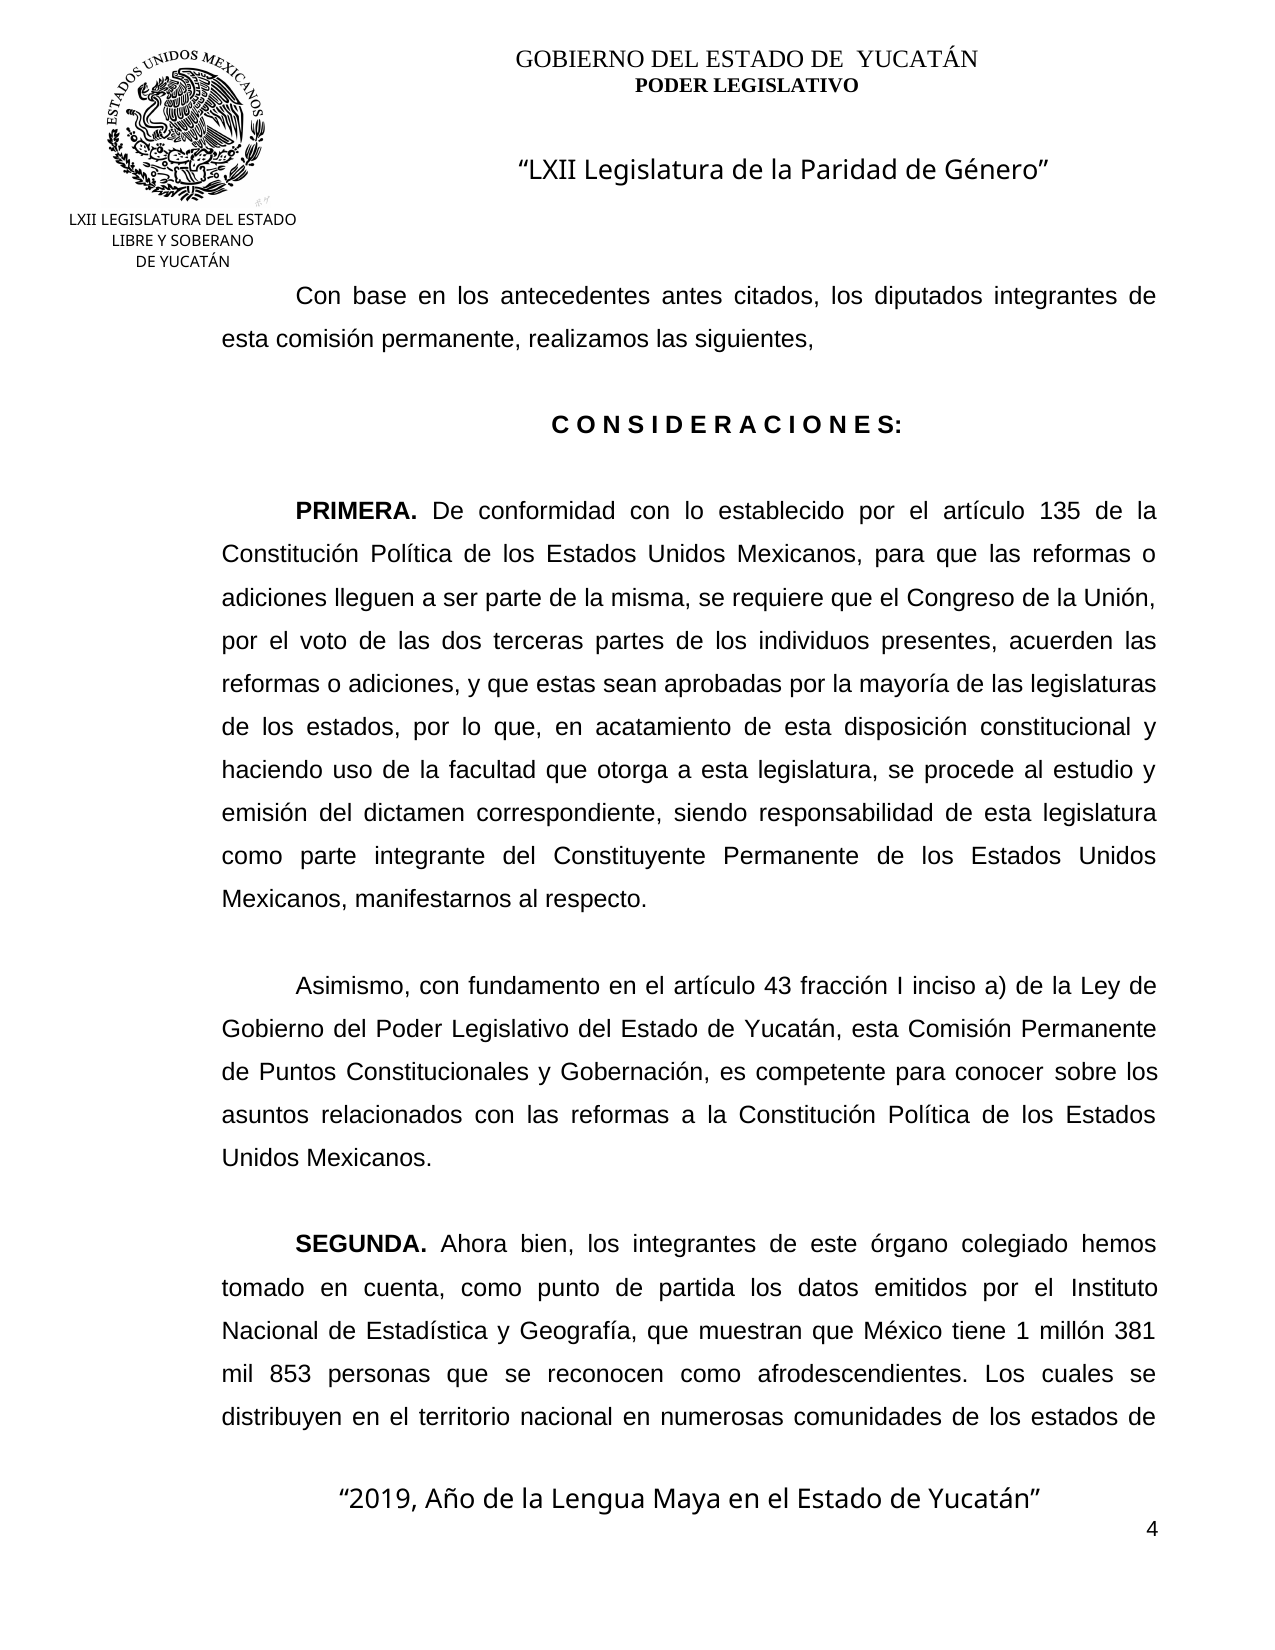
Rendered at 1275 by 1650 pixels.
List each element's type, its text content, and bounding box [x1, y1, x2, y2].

text Con base en los antecedentes antes citados, los diputados integrantes de esta comisión permanente, realizamos las siguientes, [221, 281, 1158, 352]
picture [101, 40, 270, 208]
text PRIMERA. De conformidad con lo establecido por el artículo 135 de la Constitución Política de los Estados Unidos Mexicanos, para que las reformas o adiciones lleguen a ser parte de la misma, se requiere que el Congreso de la Unión, por el voto de las dos terceras partes de los individuos presentes, acuerden las reformas o adiciones, y que estas sean aprobadas por la mayoría de las legislaturas de los estados, por lo que, en acatamiento de esta disposición constitucional y haciendo uso de la facultad que otorga a esta legislatura, se procede al estudio y emisión del dictamen correspondiente, siendo responsabilidad de esta legislatura como parte integrante del Constituyente Permanente de los Estados Unidos Mexicanos, manifestarnos al respecto. [221, 496, 1158, 913]
text Asimismo, con fundamento en el artículo 43 fracción I inciso a) de la Ley de Gobierno del Poder Legislativo del Estado de Yucatán, esta Comisión Permanente de Puntos Constitucionales y Gobernación, es competente para conocer sobre los asuntos relacionados con las reformas a la Constitución Política de los Estados Unidos Mexicanos. [221, 971, 1158, 1172]
text C O N S I D E R A C I O N E S: [221, 410, 1158, 439]
